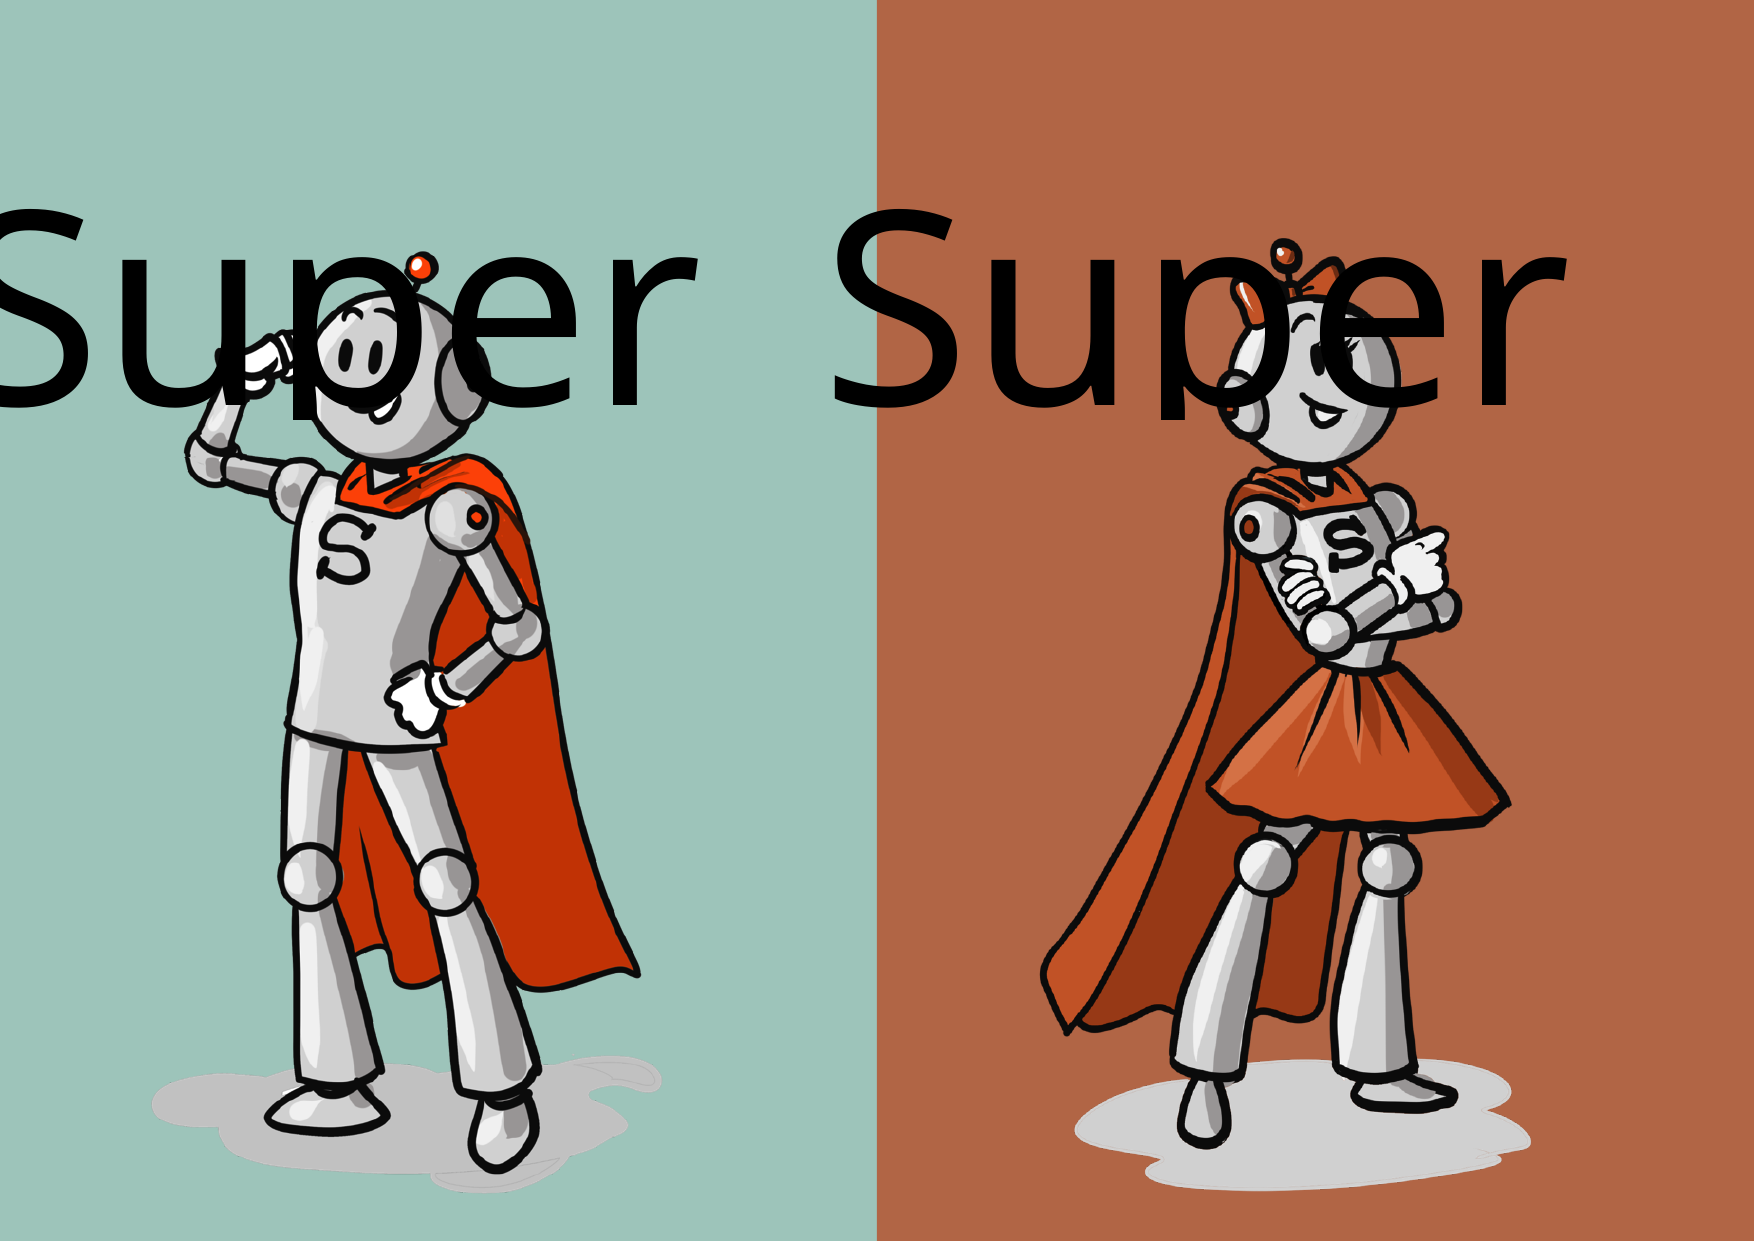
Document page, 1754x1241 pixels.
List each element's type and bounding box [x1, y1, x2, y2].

picture [100, 201, 704, 1210]
picture [1016, 189, 1585, 1222]
